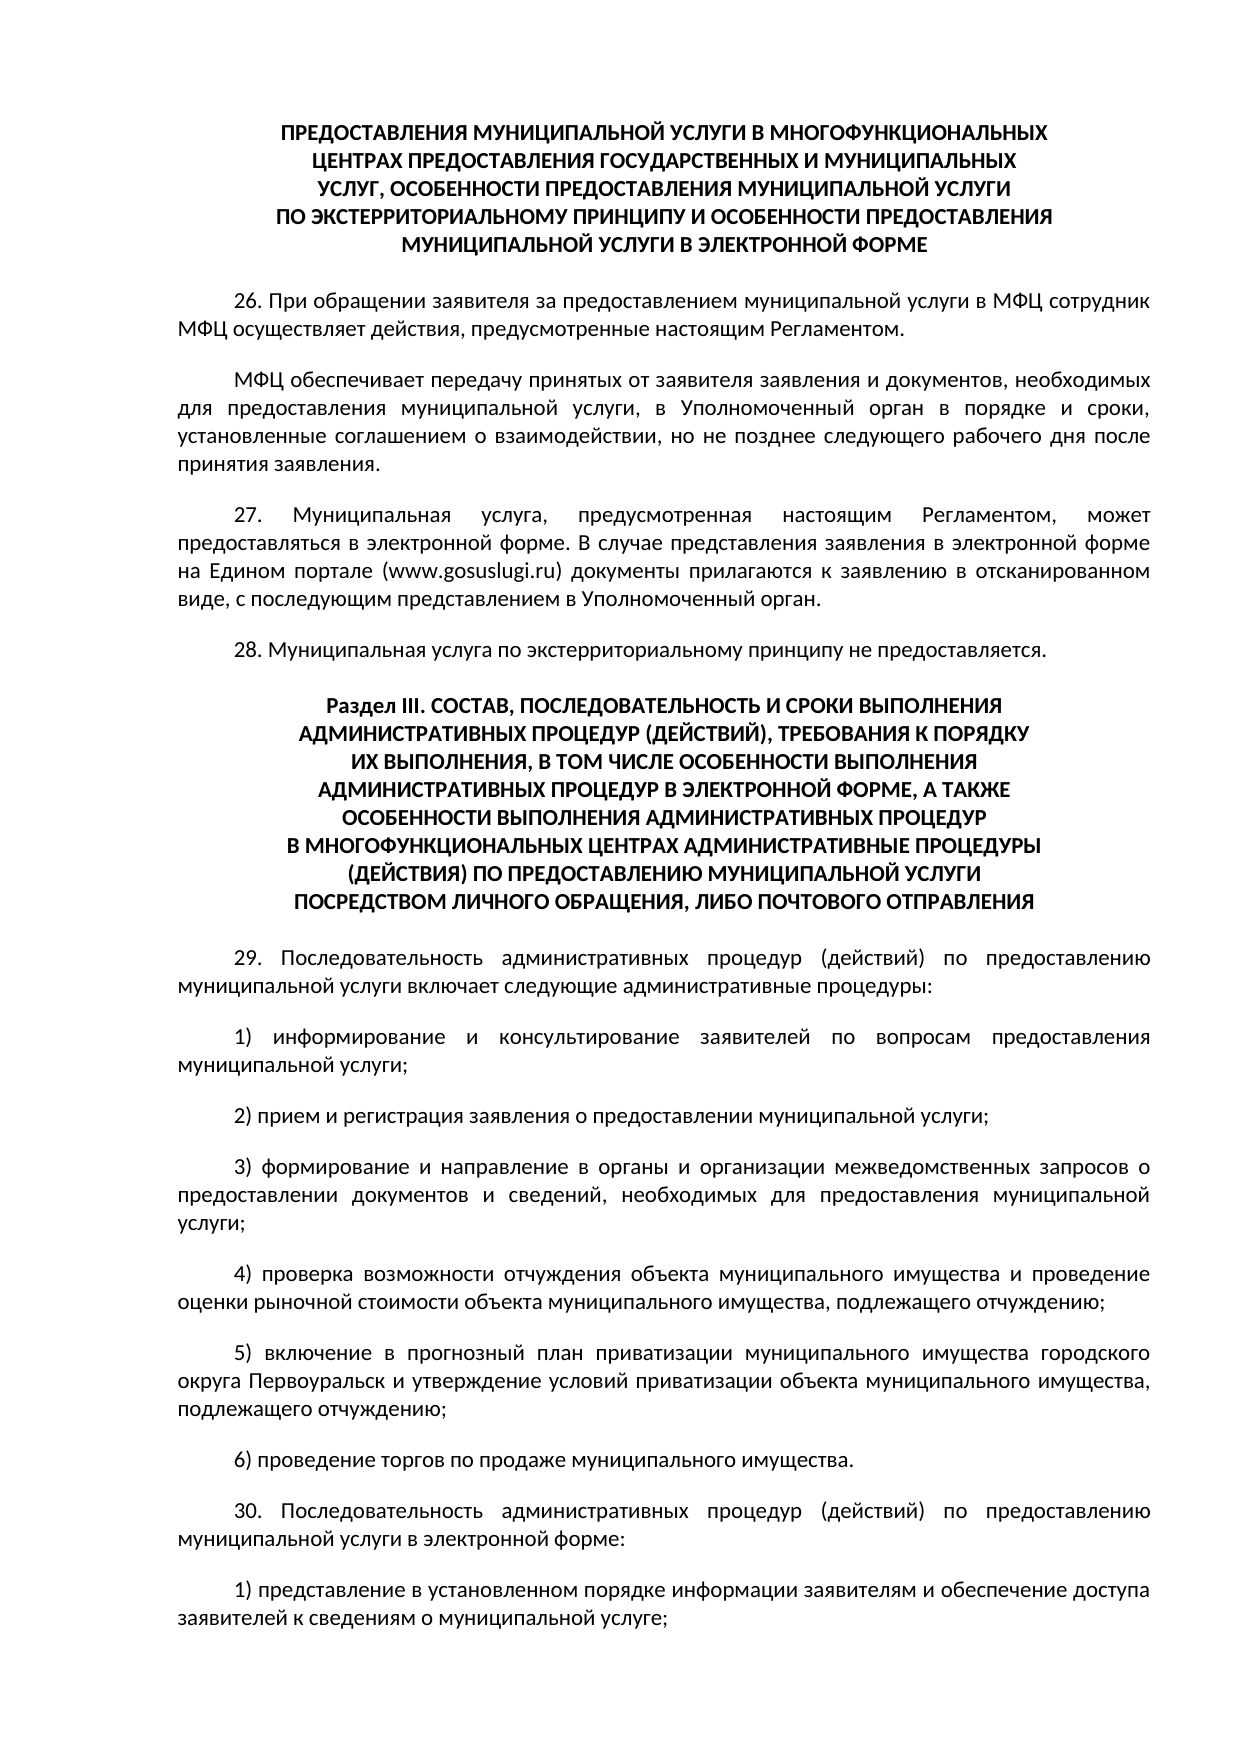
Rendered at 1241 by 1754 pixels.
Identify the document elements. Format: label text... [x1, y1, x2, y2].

text 1) представление в установленном порядке информации заявителям и обеспечение доступа заявителей к сведениям о муниципальной услуге; [177, 1575, 1152, 1631]
text 30. Последовательность административных процедур (действий) по предоставлению муниципальной услуги в электронной форме: [177, 1496, 1152, 1552]
title ПОСРЕДСТВОМ ЛИЧНОГО ОБРАЩЕНИЯ, ЛИБО ПОЧТОВОГО ОТПРАВЛЕНИЯ [177, 887, 1152, 915]
title ЦЕНТРАХ ПРЕДОСТАВЛЕНИЯ ГОСУДАРСТВЕННЫХ И МУНИЦИПАЛЬНЫХ [177, 146, 1152, 174]
title ИХ ВЫПОЛНЕНИЯ, В ТОМ ЧИСЛЕ ОСОБЕННОСТИ ВЫПОЛНЕНИЯ [177, 747, 1152, 775]
text 27. Муниципальная услуга, предусмотренная настоящим Регламентом, может предоставляться в электронной форме. В случае представления заявления в электронной форме на Едином портале (www.gosuslugi.ru) документы прилагаются к заявлению в отсканированном виде, с последующим представлением в Уполномоченный орган. [177, 500, 1152, 612]
title УСЛУГ, ОСОБЕННОСТИ ПРЕДОСТАВЛЕНИЯ МУНИЦИПАЛЬНОЙ УСЛУГИ [177, 174, 1152, 202]
title Раздел III. СОСТАВ, ПОСЛЕДОВАТЕЛЬНОСТЬ И СРОКИ ВЫПОЛНЕНИЯ [177, 691, 1152, 719]
title МУНИЦИПАЛЬНОЙ УСЛУГИ В ЭЛЕКТРОННОЙ ФОРМЕ [177, 230, 1152, 258]
title (ДЕЙСТВИЯ) ПО ПРЕДОСТАВЛЕНИЮ МУНИЦИПАЛЬНОЙ УСЛУГИ [177, 859, 1152, 887]
title АДМИНИСТРАТИВНЫХ ПРОЦЕДУР (ДЕЙСТВИЙ), ТРЕБОВАНИЯ К ПОРЯДКУ [177, 719, 1152, 747]
text 5) включение в прогнозный план приватизации муниципального имущества городского округа Первоуральск и утверждение условий приватизации объекта муниципального имущества, подлежащего отчуждению; [177, 1338, 1152, 1422]
text 1) информирование и консультирование заявителей по вопросам предоставления муниципальной услуги; [177, 1022, 1152, 1078]
text 3) формирование и направление в органы и организации межведомственных запросов о предоставлении документов и сведений, необходимых для предоставления муниципальной услуги; [177, 1152, 1152, 1236]
title АДМИНИСТРАТИВНЫХ ПРОЦЕДУР В ЭЛЕКТРОННОЙ ФОРМЕ, А ТАКЖЕ [177, 775, 1152, 803]
text 29. Последовательность административных процедур (действий) по предоставлению муниципальной услуги включает следующие административные процедуры: [177, 943, 1152, 999]
text 26. При обращении заявителя за предоставлением муниципальной услуги в МФЦ сотрудник МФЦ осуществляет действия, предусмотренные настоящим Регламентом. [177, 286, 1152, 342]
text МФЦ обеспечивает передачу принятых от заявителя заявления и документов, необходимых для предоставления муниципальной услуги, в Уполномоченный орган в порядке и сроки, установленные соглашением о взаимодействии, но не позднее следующего рабочего дня после принятия заявления. [177, 365, 1152, 477]
title В МНОГОФУНКЦИОНАЛЬНЫХ ЦЕНТРАХ АДМИНИСТРАТИВНЫЕ ПРОЦЕДУРЫ [177, 831, 1152, 859]
text 6) проведение торгов по продаже муниципального имущества. [177, 1445, 1152, 1473]
text 28. Муниципальная услуга по экстерриториальному принципу не предоставляется. [177, 635, 1152, 663]
text 2) прием и регистрация заявления о предоставлении муниципальной услуги; [177, 1101, 1152, 1129]
title ПРЕДОСТАВЛЕНИЯ МУНИЦИПАЛЬНОЙ УСЛУГИ В МНОГОФУНКЦИОНАЛЬНЫХ [177, 118, 1152, 146]
text 4) проверка возможности отчуждения объекта муниципального имущества и проведение оценки рыночной стоимости объекта муниципального имущества, подлежащего отчуждению; [177, 1259, 1152, 1315]
title ОСОБЕННОСТИ ВЫПОЛНЕНИЯ АДМИНИСТРАТИВНЫХ ПРОЦЕДУР [177, 803, 1152, 831]
title ПО ЭКСТЕРРИТОРИАЛЬНОМУ ПРИНЦИПУ И ОСОБЕННОСТИ ПРЕДОСТАВЛЕНИЯ [177, 202, 1152, 230]
